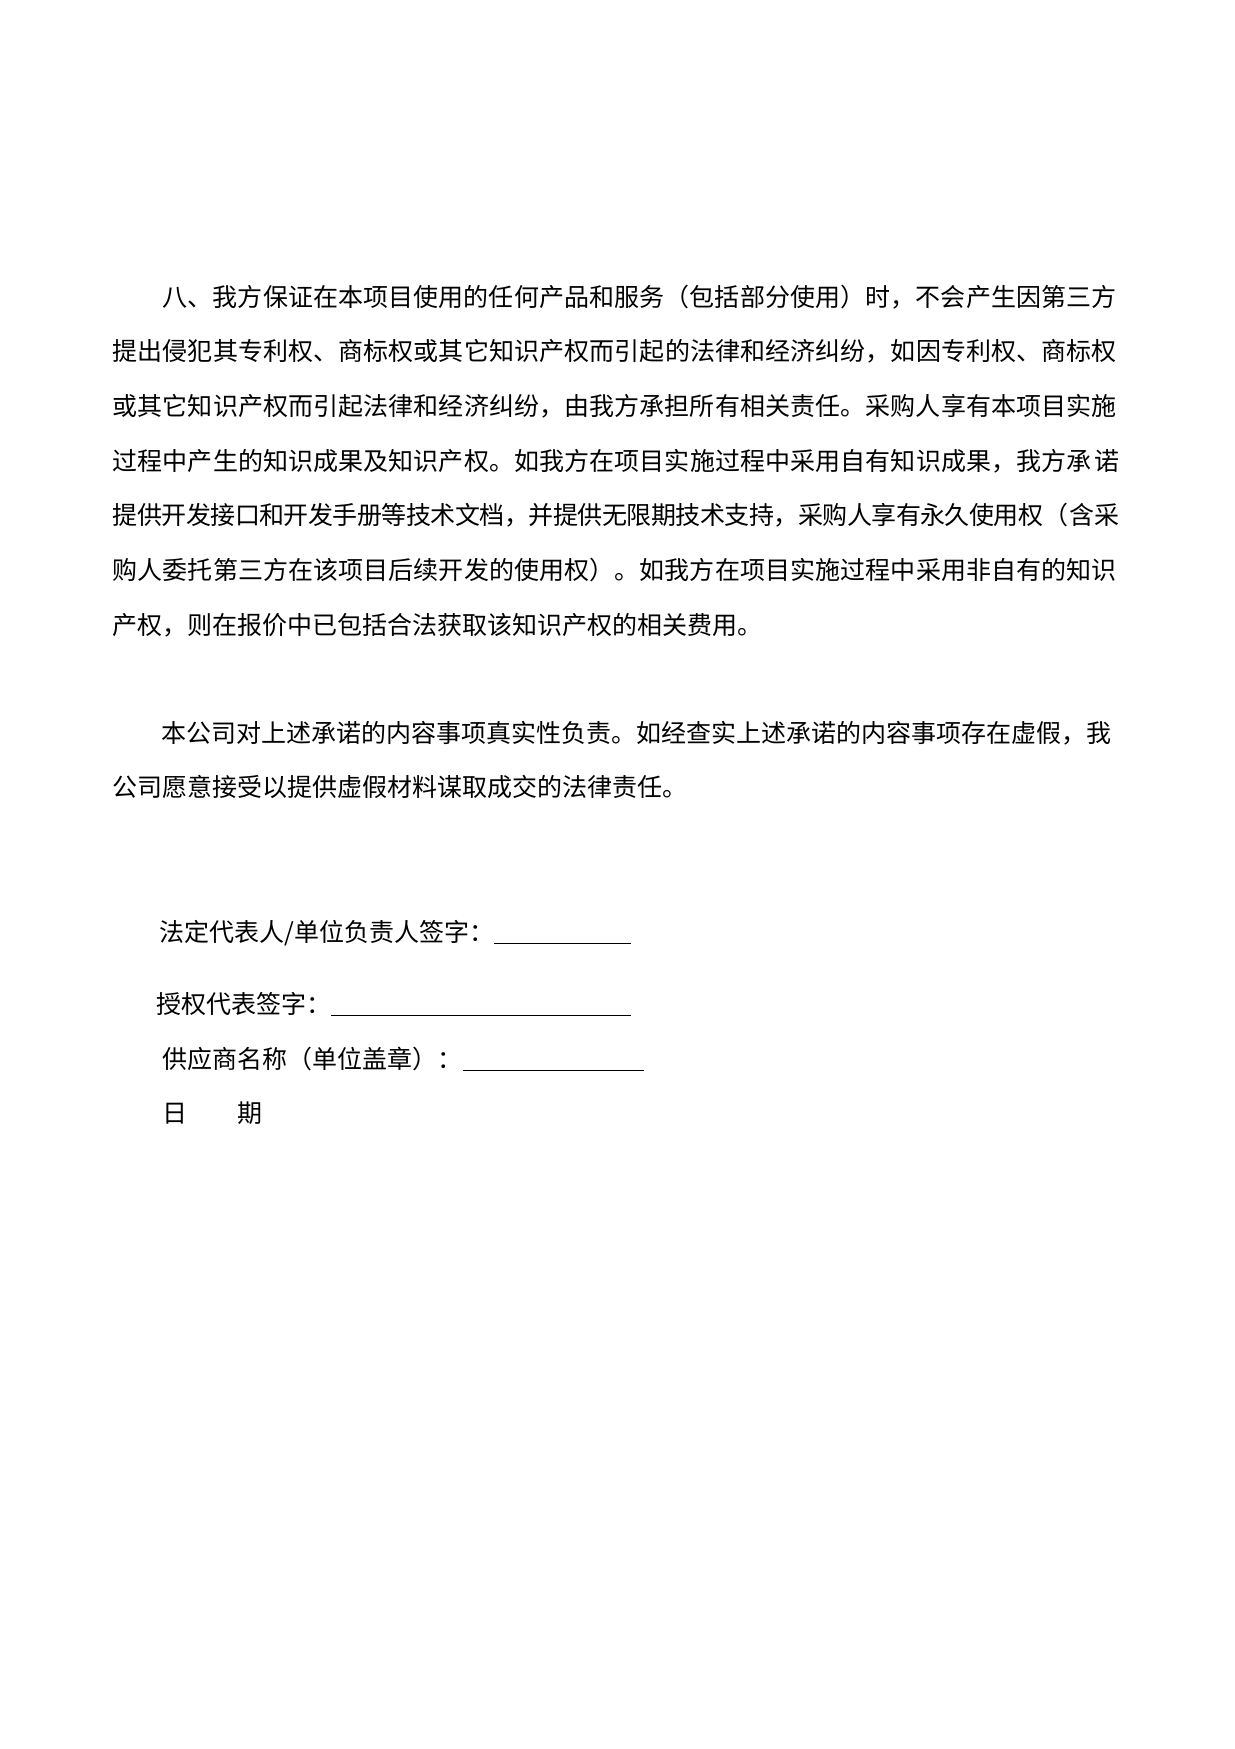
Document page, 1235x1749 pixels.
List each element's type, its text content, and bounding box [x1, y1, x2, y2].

text 法定代表人/单位负责人签字： [159, 912, 706, 949]
text 日 期 [162, 1094, 581, 1130]
text 八、我方保证在本项目使用的任何产品和服务（包括部分使用）时，不会产生因第三方提出侵犯其专利权、商标权或其它知识产权而引起的法律和经济纠纷，如因专利权、商标权或其它知识产权而引起法律和经济纠纷，由我方承担所有相关责任。采购人享有本项目实施过程中产生的知识成果及知识产权。如我方在项目实施过程中采用自有知识成果，我方承诺提供开发接口和开发手册等技术文档，并提供无限期技术支持，采购人享有永久使用权（含采购人委托第三方在该项目后续开发的使用权）。如我方在项目实施过程中采用非自有的知识产权，则在报价中已包括合法获取该知识产权的相关费用。 [112, 277, 1119, 641]
text 供应商名称（单位盖章）： [162, 1039, 581, 1075]
text 本公司对上述承诺的内容事项真实性负责。如经查实上述承诺的内容事项存在虚假，我公司愿意接受以提供虚假材料谋取成交的法律责任。 [112, 713, 1112, 804]
text 授权代表签字： [94, 984, 706, 1021]
